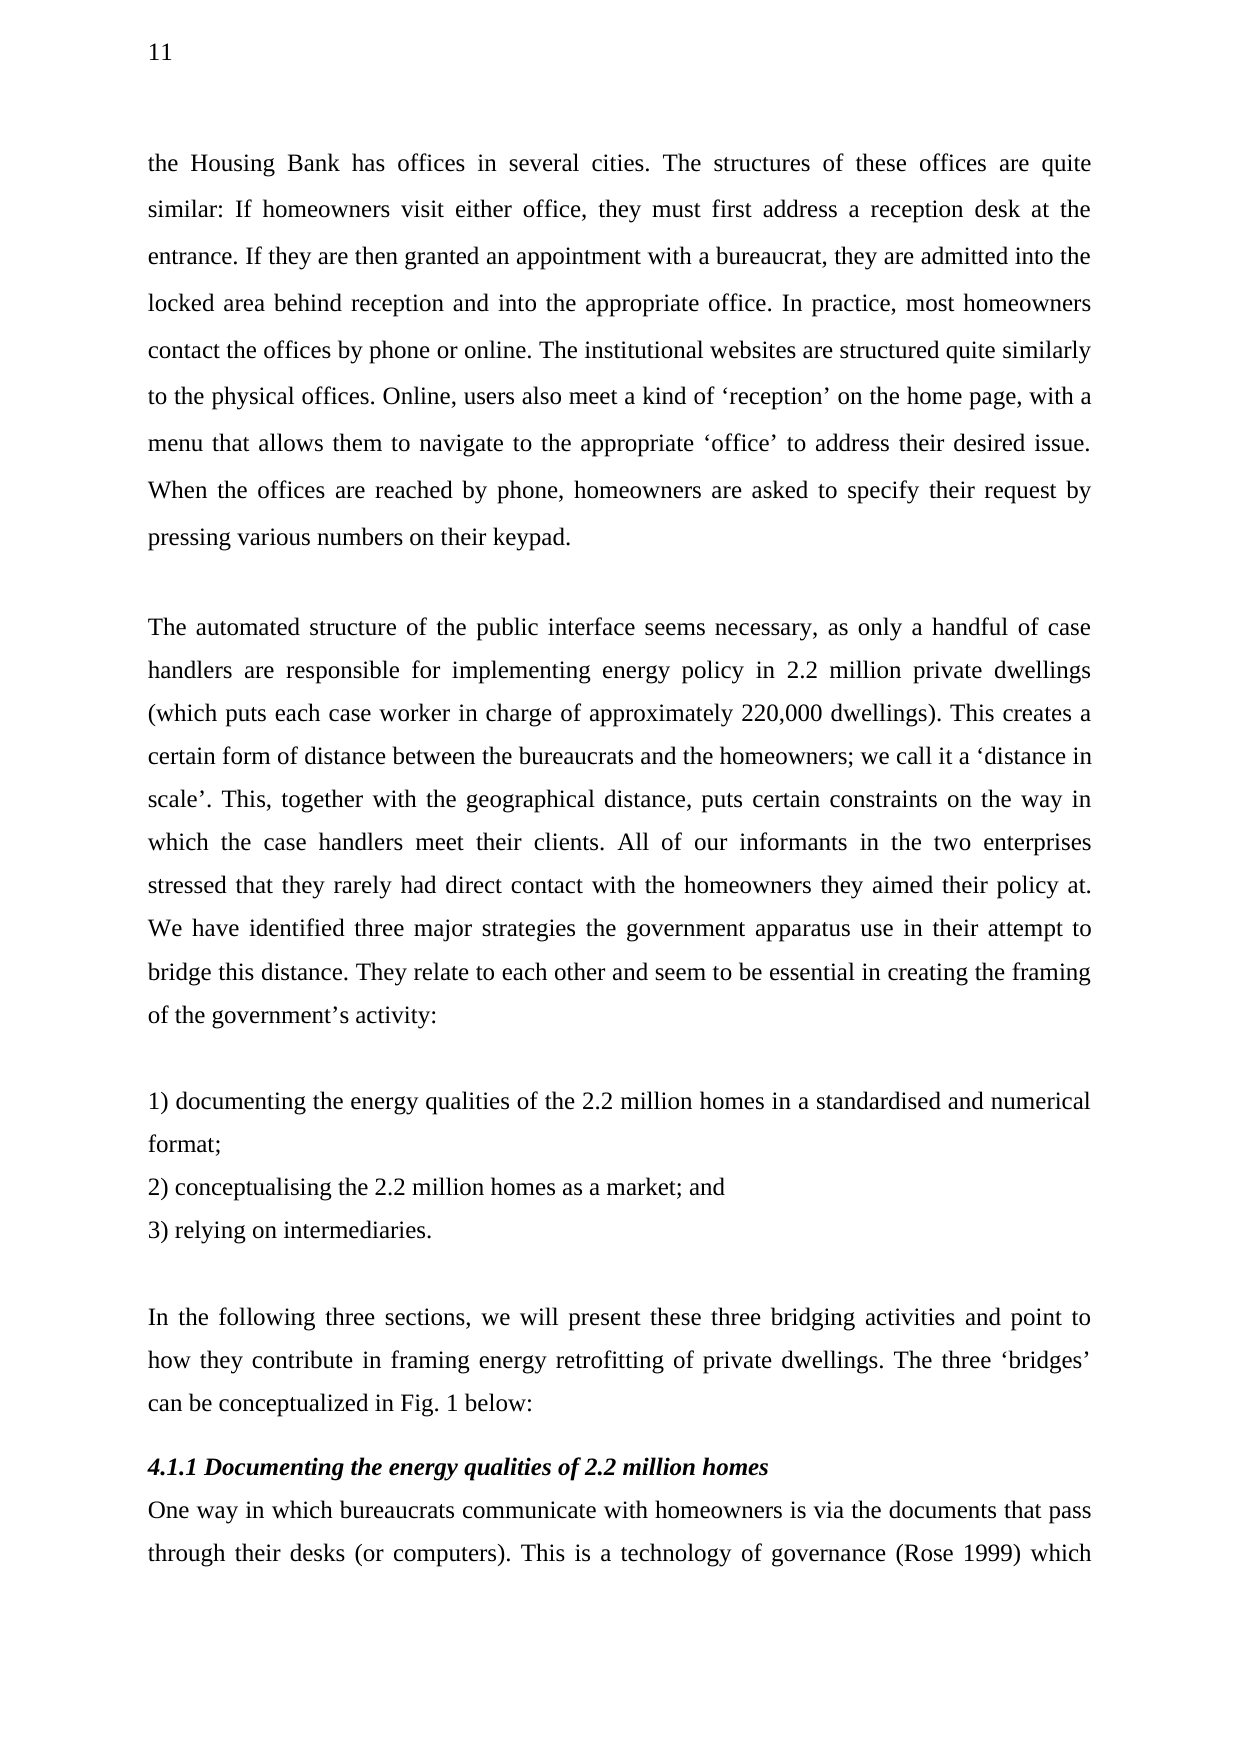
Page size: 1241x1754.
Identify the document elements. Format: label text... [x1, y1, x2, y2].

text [148, 148, 1093, 551]
text In the following three sections, we will present these three bridging activities and point to how they contribute in framing energy retrofitting of private dwellings. The three ‘bridges’ can be conceptualized in Fig. 1 below: [148, 1302, 1093, 1417]
text 1) documenting the energy qualities of the 2.2 million homes in a standardised and numerical format; [148, 1086, 1093, 1158]
text 3) relying on intermediaries. [148, 1215, 1093, 1244]
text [148, 1495, 1093, 1567]
text 2) conceptualising the 2.2 million homes as a market; and [148, 1172, 1093, 1201]
text The automated structure of the public interface seems necessary, as only a handful of case handlers are responsible for implementing energy policy in 2.2 million private dwellings (which puts each case worker in charge of approximately 220,000 dwellings). This creates a certain form of distance between the bureaucrats and the homeowners; we call it a ‘distance in scale’. This, together with the geographical distance, puts certain constraints on the way in which the case handlers meet their clients. All of our informants in the two enterprises stressed that they rarely had direct contact with the homeowners they aimed their policy at. We have identified three major strategies the government apparatus use in their attempt to bridge this distance. They relate to each other and seem to be essential in creating the framing of the government’s activity: [148, 612, 1093, 1028]
subtitle 4.1.1 Documenting the energy qualities of 2.2 million homes [148, 1452, 1093, 1481]
